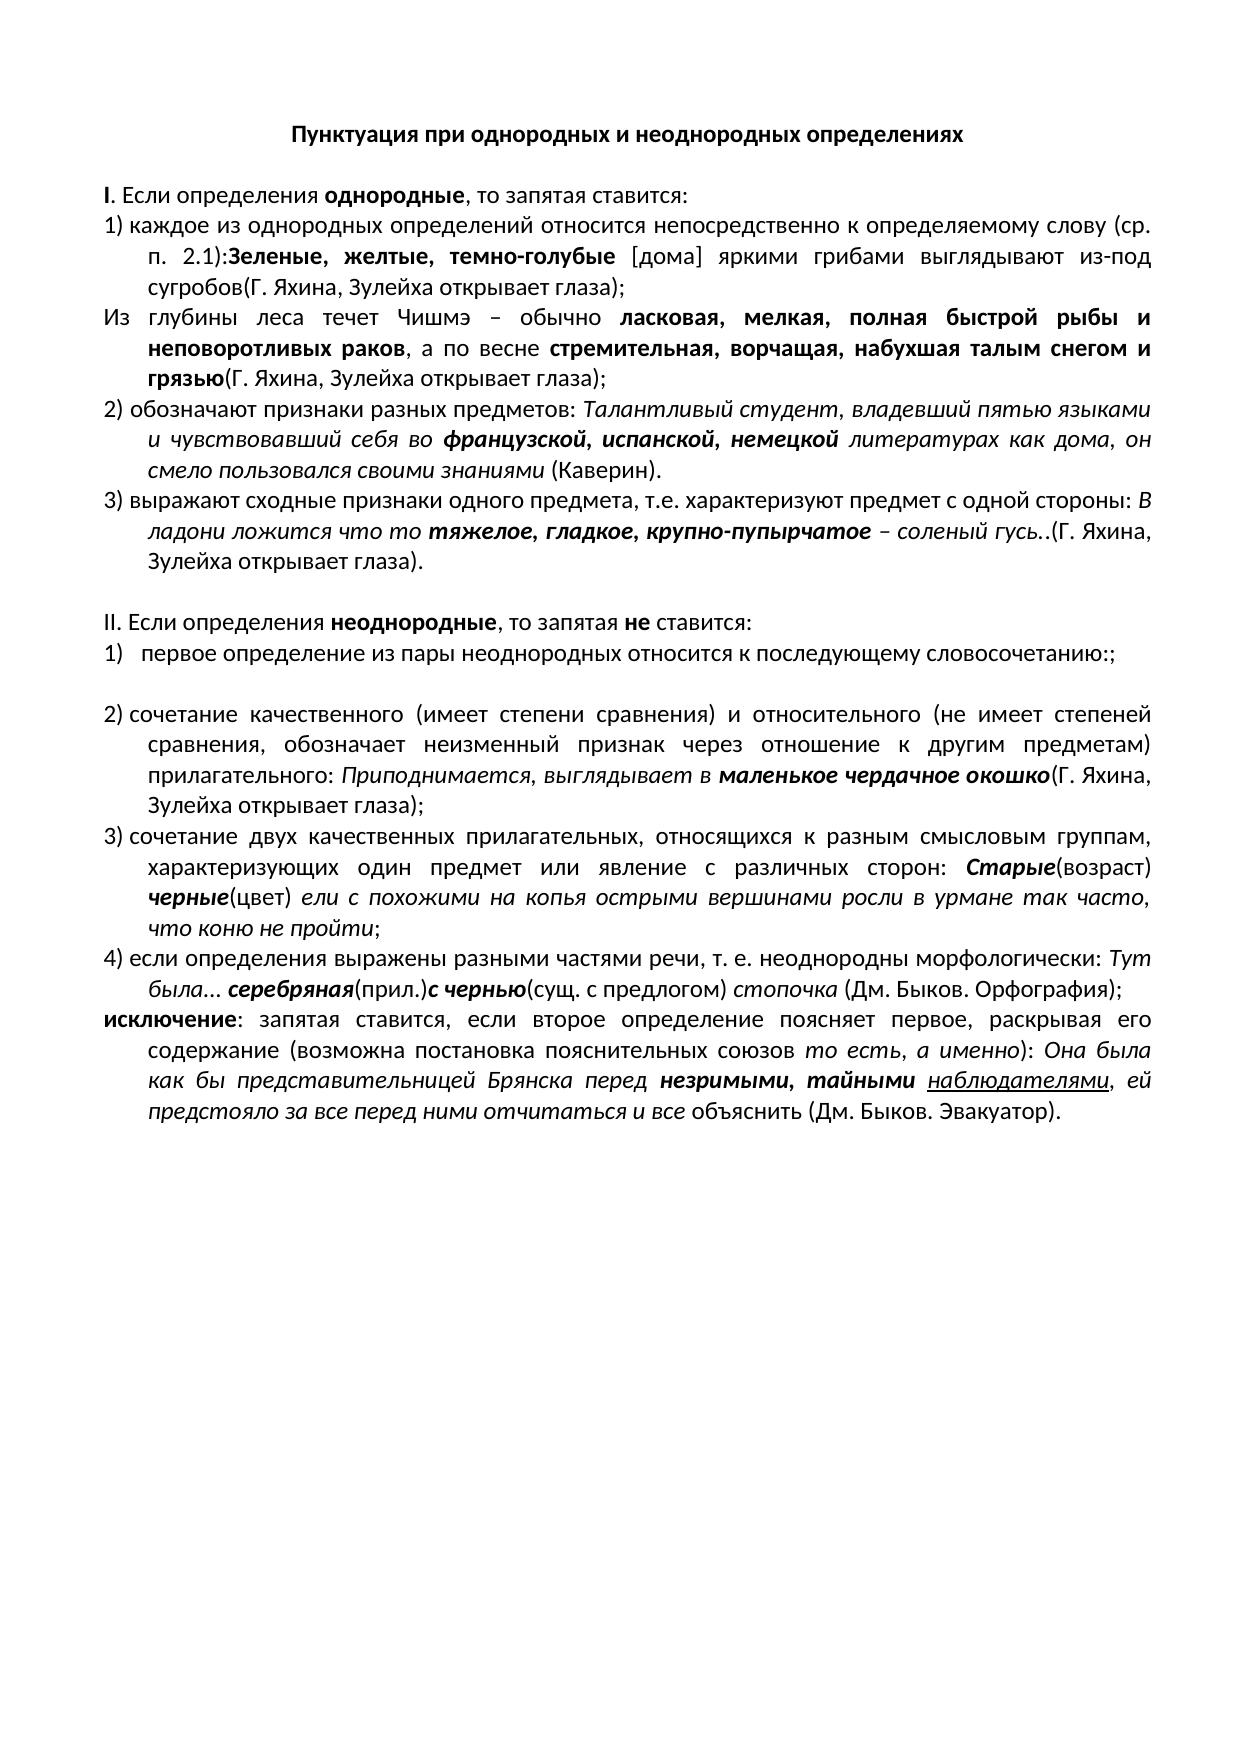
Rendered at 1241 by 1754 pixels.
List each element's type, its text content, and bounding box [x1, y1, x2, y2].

text 3) сочетание двух качественных прилагательных, относящихся к разным смысловым группам, характеризующих один предмет или явление с различных сторон: Старые(возраст) черные(цвет) ели с похожими на копья острыми вершинами росли в урмане так часто, что коню не пройти; [103, 820, 1152, 942]
list первое определение из пары неоднородных относится к последующему словосочетанию:; [103, 637, 1152, 667]
text Пунктуация при однородных и неоднородных определениях [103, 118, 1152, 149]
text 2) сочетание качественного (имеет степени сравнения) и относительного (не имеет степеней сравнения, обозначает неизменный признак через отношение к другим предметам) прилагательного: Приподнимается, выглядывает в маленькое чердачное окошко(Г. Яхина, Зулейха открывает глаза); [103, 698, 1152, 820]
text Из глубины леса течет Чишмэ – обычно ласковая, мелкая, полная быстрой рыбы и неповоротливых раков, а по весне стремительная, ворчащая, набухшая талым снегом и грязью(Г. Яхина, Зулейха открывает глаза); [103, 301, 1152, 393]
text исключение: запятая ставится, если второе определение поясняет первое, раскрывая его содержание (возможна постановка пояснительных союзов то есть, а именно): Она была как бы представительницей Брянска перед незримыми, тайными наблюдателями, ей предстояло за все перед ними отчитаться и все объяснить (Дм. Быков. Эвакуатор). [103, 1003, 1152, 1125]
text II. Если определения неоднородные, то запятая не ставится: [103, 606, 1152, 637]
text 1) каждое из однородных определений относится непосредственно к определяемому слову (ср. п. 2.1):Зеленые, желтые, темно-голубые [дома] яркими грибами выглядывают из-под сугробов(Г. Яхина, Зулейха открывает глаза); [103, 210, 1152, 301]
text I. Если определения однородные, то запятая ставится: [103, 179, 1152, 210]
text 3) выражают сходные признаки одного предмета, т.е. характеризуют предмет с одной стороны: В ладони ложится что то тяжелое, гладкое, крупно-пупырчатое – соленый гусь..(Г. Яхина, Зулейха открывает глаза). [103, 484, 1152, 576]
text 2) обозначают признаки разных предметов: Талантливый студент, владевший пятью языками и чувствовавший себя во французской, испанской, немецкой литературах как дома, он смело пользовался своими знаниями (Каверин). [103, 393, 1152, 484]
text 4) если определения выражены разными частями речи, т. е. неоднородны морфологически: Тут была... серебряная(прил.)с чернью(сущ. с предлогом) стопочка (Дм. Быков. Орфография); [103, 942, 1152, 1003]
